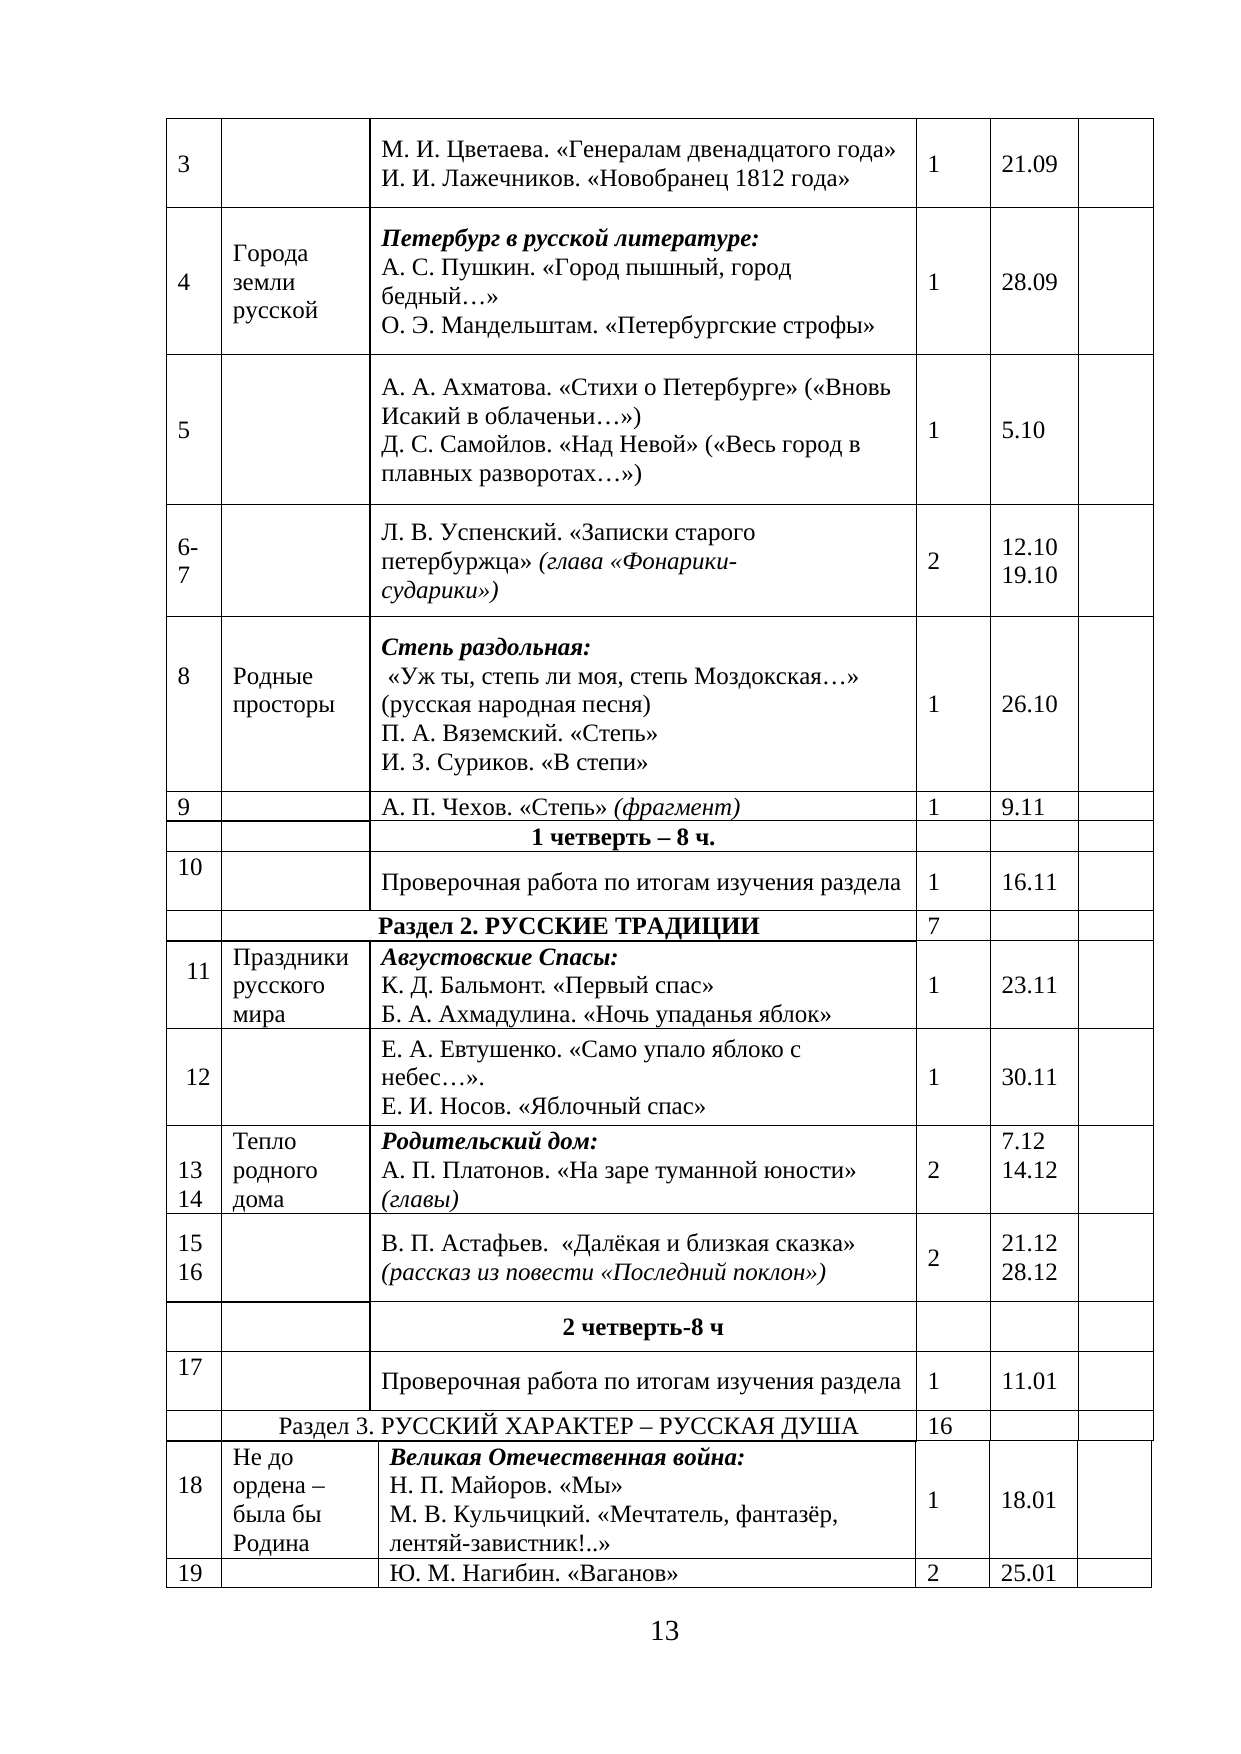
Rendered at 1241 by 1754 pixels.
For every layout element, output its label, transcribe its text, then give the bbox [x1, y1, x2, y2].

table_cell [1078, 1559, 1151, 1587]
table_cell [991, 1411, 1078, 1440]
table_cell 16.11 [991, 852, 1078, 910]
table_cell М. И. Цветаева. «Генералам двенадцатого года» И. И. Лажечников. «Новобранец 1812 года» [371, 119, 916, 207]
table_cell [222, 792, 369, 820]
table_cell 1 [917, 119, 990, 207]
table_cell [1079, 1126, 1153, 1212]
table_cell [222, 1029, 369, 1124]
table_cell 9.11 [991, 792, 1078, 820]
table_cell 1 [917, 1352, 990, 1409]
table_cell [222, 119, 369, 207]
table_cell [1079, 208, 1153, 354]
table_cell Е. А. Евтушенко. «Само упало яблоко с небес…». Е. И. Носов. «Яблочный спас» [371, 1029, 916, 1124]
table_cell [222, 822, 369, 851]
table_cell 1 [917, 1029, 990, 1124]
table_cell [1079, 1214, 1153, 1301]
table_cell 19 20 [167, 1559, 221, 1587]
table_cell Не до ордена – была бы Родина [222, 1442, 378, 1557]
table_cell [167, 911, 221, 940]
table_cell 1 четверть – 8 ч. [371, 821, 916, 851]
table_cell 6-7 [167, 505, 221, 616]
table_cell 12.10 19.10 [991, 505, 1078, 616]
table_cell 1 [917, 941, 990, 1028]
table_cell [1079, 505, 1153, 616]
table_cell 18 [167, 1442, 221, 1557]
table_cell [1078, 1441, 1151, 1557]
table_cell Л. В. Успенский. «Записки старого петербуржца» (глава «Фонарики- сударики») [371, 505, 916, 616]
table_cell 25.01 1.02 [990, 1559, 1077, 1587]
table_cell 1 [917, 792, 990, 820]
table_cell В. П. Астафьев. «Далёкая и близкая сказка» (рассказ из повести «Последний поклон») [371, 1214, 916, 1301]
table_cell [1079, 119, 1153, 207]
table_cell 15 16 [167, 1214, 221, 1301]
table_cell 1 [916, 1441, 989, 1557]
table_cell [379, 1559, 915, 1587]
table_cell [222, 1303, 369, 1351]
table_cell 1 [917, 208, 990, 354]
table_cell 7.12 14.12 [991, 1126, 1078, 1212]
table_cell 2 [917, 1126, 990, 1212]
table_cell [1079, 355, 1153, 504]
table_cell [1079, 1352, 1153, 1409]
table_cell Проверочная работа по итогам изучения раздела [371, 852, 916, 910]
table_cell 2 [917, 1214, 990, 1301]
table_cell 23.11 [991, 941, 1078, 1028]
table_cell Города земли русской [222, 208, 369, 354]
table_cell 13 14 [167, 1126, 221, 1212]
table_cell 5.10 [991, 355, 1078, 504]
table_cell 28.09 [991, 208, 1078, 354]
table_cell 4 [167, 208, 221, 354]
table_cell [222, 852, 369, 910]
table_cell 3 [167, 119, 221, 207]
table_cell А. А. Ахматова. «Стихи о Петербурге» («Вновь Исакий в облаченьи…») Д. С. Самойлов. «Над Невой» («Весь город в плавных разворотах…») [371, 355, 916, 504]
table_cell [1079, 1029, 1153, 1124]
table_cell Раздел 2. РУССКИЕ ТРАДИЦИИ [222, 911, 916, 940]
table_cell [1079, 792, 1153, 820]
table_cell 18.01 [990, 1441, 1077, 1557]
table_cell 26.10 [991, 617, 1078, 791]
table_cell 10 [167, 852, 221, 910]
table_cell 17 [167, 1352, 221, 1409]
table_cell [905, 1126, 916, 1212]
table_cell 21.09 [991, 119, 1078, 207]
table_cell [1079, 941, 1153, 1028]
table_cell 2 [916, 1559, 989, 1587]
table_cell [222, 1214, 369, 1301]
table_cell Петербург в русской литературе: А. С. Пушкин. «Город пышный, город бедный…» О. Э. Мандельштам. «Петербургские строфы» [371, 208, 916, 354]
table_cell 1 [917, 355, 990, 504]
table_cell 11.01 [991, 1352, 1078, 1409]
table_cell [167, 1303, 221, 1351]
table_cell [1079, 911, 1153, 940]
table_cell 7 [917, 911, 990, 940]
table_cell [1079, 852, 1153, 910]
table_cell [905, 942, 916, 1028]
table_cell [917, 821, 990, 851]
table_cell Тепло родного дома [222, 1126, 369, 1212]
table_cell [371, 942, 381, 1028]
table_cell 12 [167, 1029, 221, 1124]
table_cell [1079, 617, 1153, 791]
table_cell 8 [167, 617, 221, 791]
table_cell [917, 1302, 990, 1351]
table_cell 21.12 28.12 [991, 1214, 1078, 1301]
table_cell 30.11 [991, 1029, 1078, 1124]
table_cell А. П. Чехов. «Степь» (фрагмент) [371, 792, 916, 820]
table_cell [222, 355, 369, 504]
table_cell 2 [917, 505, 990, 616]
table_cell [1079, 1302, 1153, 1351]
table_cell Праздники русского мира [222, 942, 369, 1028]
table_cell [991, 1302, 1078, 1351]
table_cell [222, 505, 369, 616]
table_cell [991, 821, 1078, 851]
table_cell [222, 1559, 378, 1587]
table_cell [167, 1411, 221, 1440]
table_cell [222, 1352, 369, 1409]
table_cell Родные просторы [222, 617, 369, 791]
table_cell [1079, 1411, 1153, 1440]
table_cell 5 [167, 355, 221, 504]
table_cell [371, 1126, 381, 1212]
table_cell 16 [917, 1411, 990, 1440]
table_cell 11 [167, 942, 221, 1028]
table_cell 9 [167, 792, 221, 820]
table_cell Проверочная работа по итогам изучения раздела [371, 1352, 916, 1409]
table_cell 1 [917, 852, 990, 910]
table_cell 2 четверть-8 ч [371, 1302, 916, 1351]
table_cell 1 [917, 617, 990, 791]
table_cell Великая Отечественная война: Н. П. Майоров. «Мы» М. В. Кульчицкий. «Мечтатель, фантазёр, лентяй-завистник!..» [379, 1442, 915, 1557]
table_cell Степь раздольная: «Уж ты, степь ли моя, степь Моздокская…» (русская народная песня) П. А. Вяземский. «Степь» И. З. Суриков. «В степи» [371, 617, 916, 791]
table_cell [991, 911, 1078, 940]
table_cell [1079, 821, 1153, 851]
table_cell [167, 822, 221, 851]
table_cell Раздел 3. РУССКИЙ ХАРАКТЕР – РУССКАЯ ДУША [222, 1411, 916, 1440]
